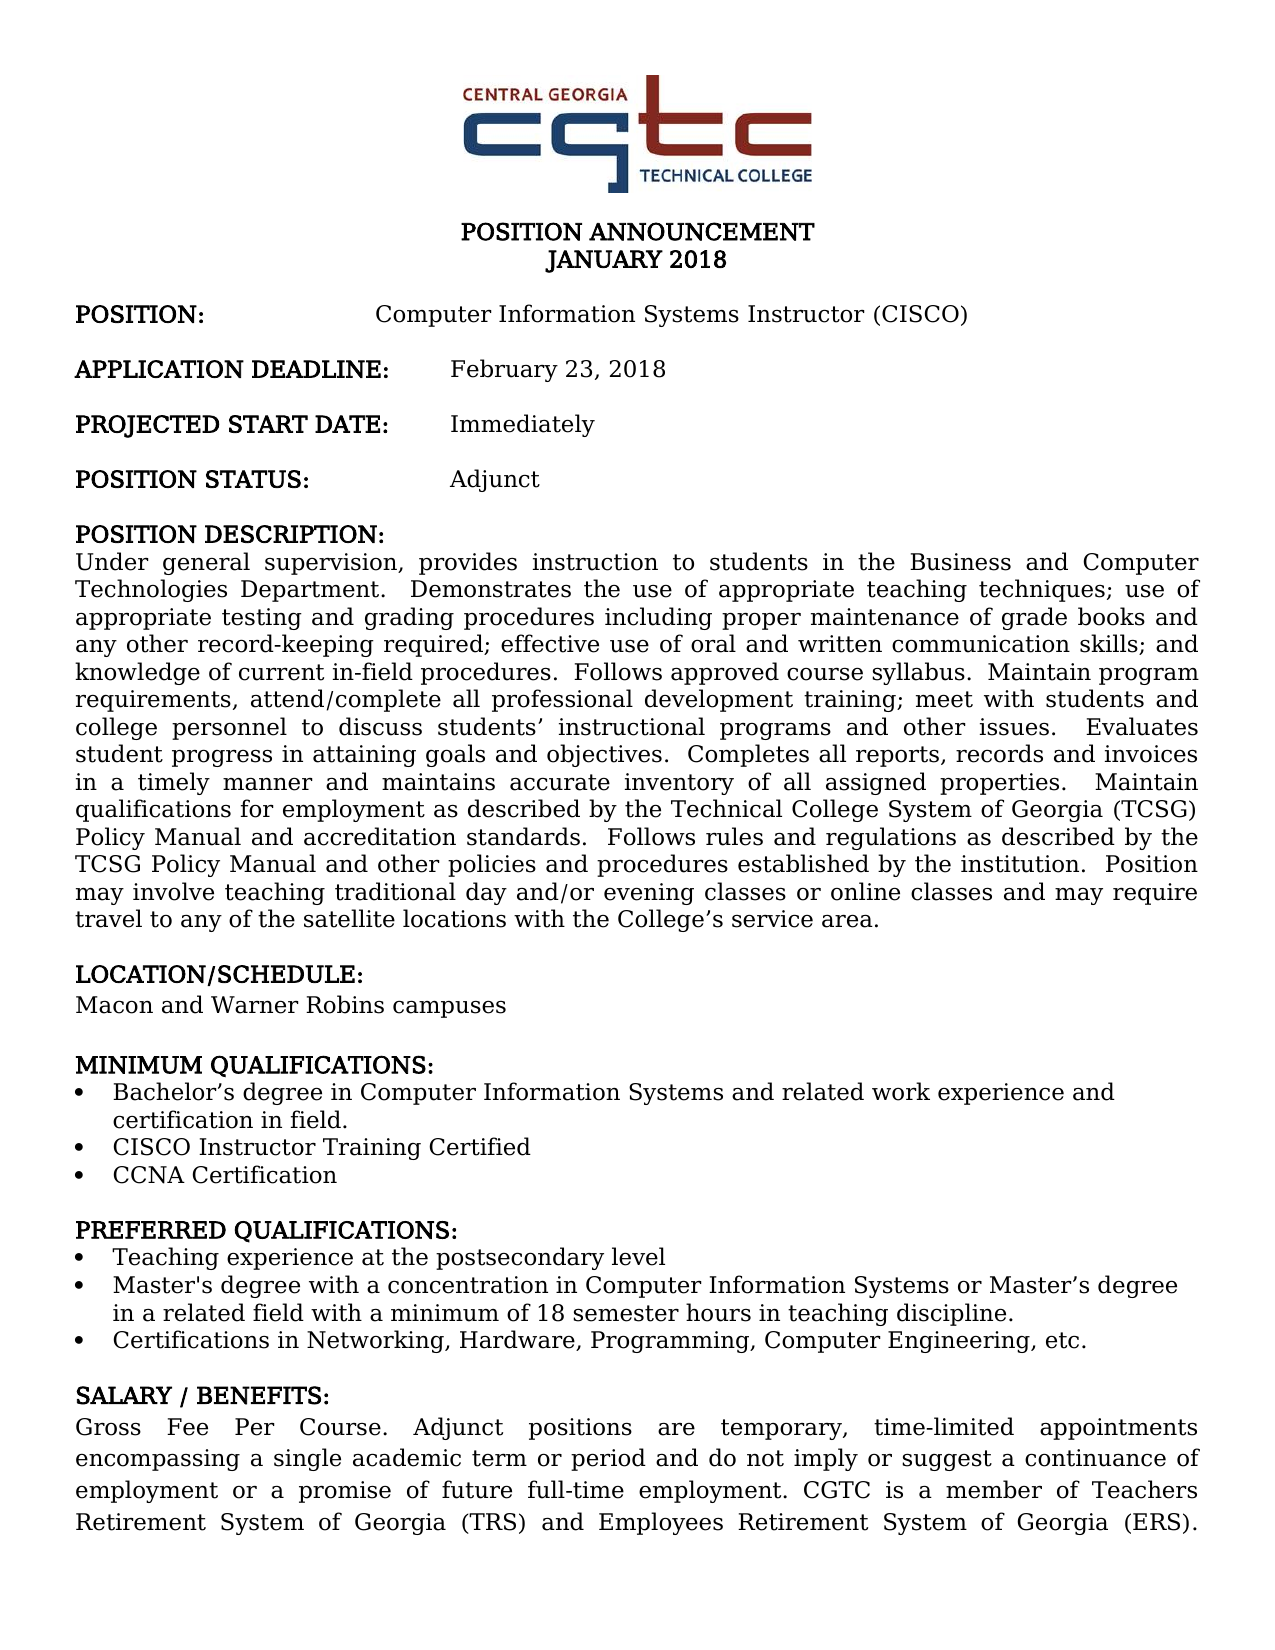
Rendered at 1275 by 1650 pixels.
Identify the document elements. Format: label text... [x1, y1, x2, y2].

text POSITION ANNOUNCEMENT [75, 217, 1200, 245]
text APPLICATION DEADLINE: February 23, 2018 [75, 355, 1200, 382]
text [75, 1412, 1200, 1535]
text PREFERRED QUALIFICATIONS: [75, 1216, 1200, 1243]
text POSITION: Computer Information Systems Instructor (CISCO) [75, 300, 1200, 327]
list CCNA Certification [75, 1161, 1200, 1188]
text JANUARY 2018 [75, 245, 1200, 272]
text MINIMUM QUALIFICATIONS: [75, 1050, 1200, 1078]
text Under general supervision, provides instruction to students in the Business and Computer Technologies Department. Demonstrates the use of appropriate teaching techniques; use of appropriate testing and grading procedures including proper maintenance of grade books and any other record-keeping required; effective use of oral and written communication skills; and knowledge of current in-field procedures. Follows approved course syllabus. Maintain program requirements, attend/complete all professional development training; meet with students and college personnel to discuss students’ instructional programs and other issues. Evaluates student progress in attaining goals and objectives. Completes all reports, records and invoices in a timely manner and maintains accurate inventory of all assigned properties. Maintain qualifications for employment as described by the Technical College System of Georgia (TCSG) Policy Manual and accreditation standards. Follows rules and regulations as described by the TCSG Policy Manual and other policies and procedures established by the institution. Position may involve teaching traditional day and/or evening classes or online classes and may require travel to any of the satellite locations with the College’s service area. [75, 547, 1200, 932]
list Certifications in Networking, Hardware, Programming, Computer Engineering, etc. [75, 1326, 1200, 1353]
list Bachelor’s degree in Computer Information Systems and related work experience and certification in field. [75, 1078, 1200, 1133]
list CISCO Instructor Training Certified [75, 1133, 1200, 1161]
picture [463, 75, 812, 193]
list Teaching experience at the postsecondary level [75, 1243, 1200, 1271]
list Master's degree with a concentration in Computer Information Systems or Master’s degree in a related field with a minimum of 18 semester hours in teaching discipline. [75, 1271, 1200, 1326]
text Macon and Warner Robins campuses [75, 991, 1200, 1019]
text LOCATION/SCHEDULE: [75, 960, 1200, 987]
text POSITION DESCRIPTION: [75, 520, 1200, 547]
text SALARY / BENEFITS: [75, 1381, 1200, 1408]
text POSITION STATUS: Adjunct [75, 465, 1200, 492]
text PROJECTED START DATE: Immediately [75, 410, 1200, 437]
